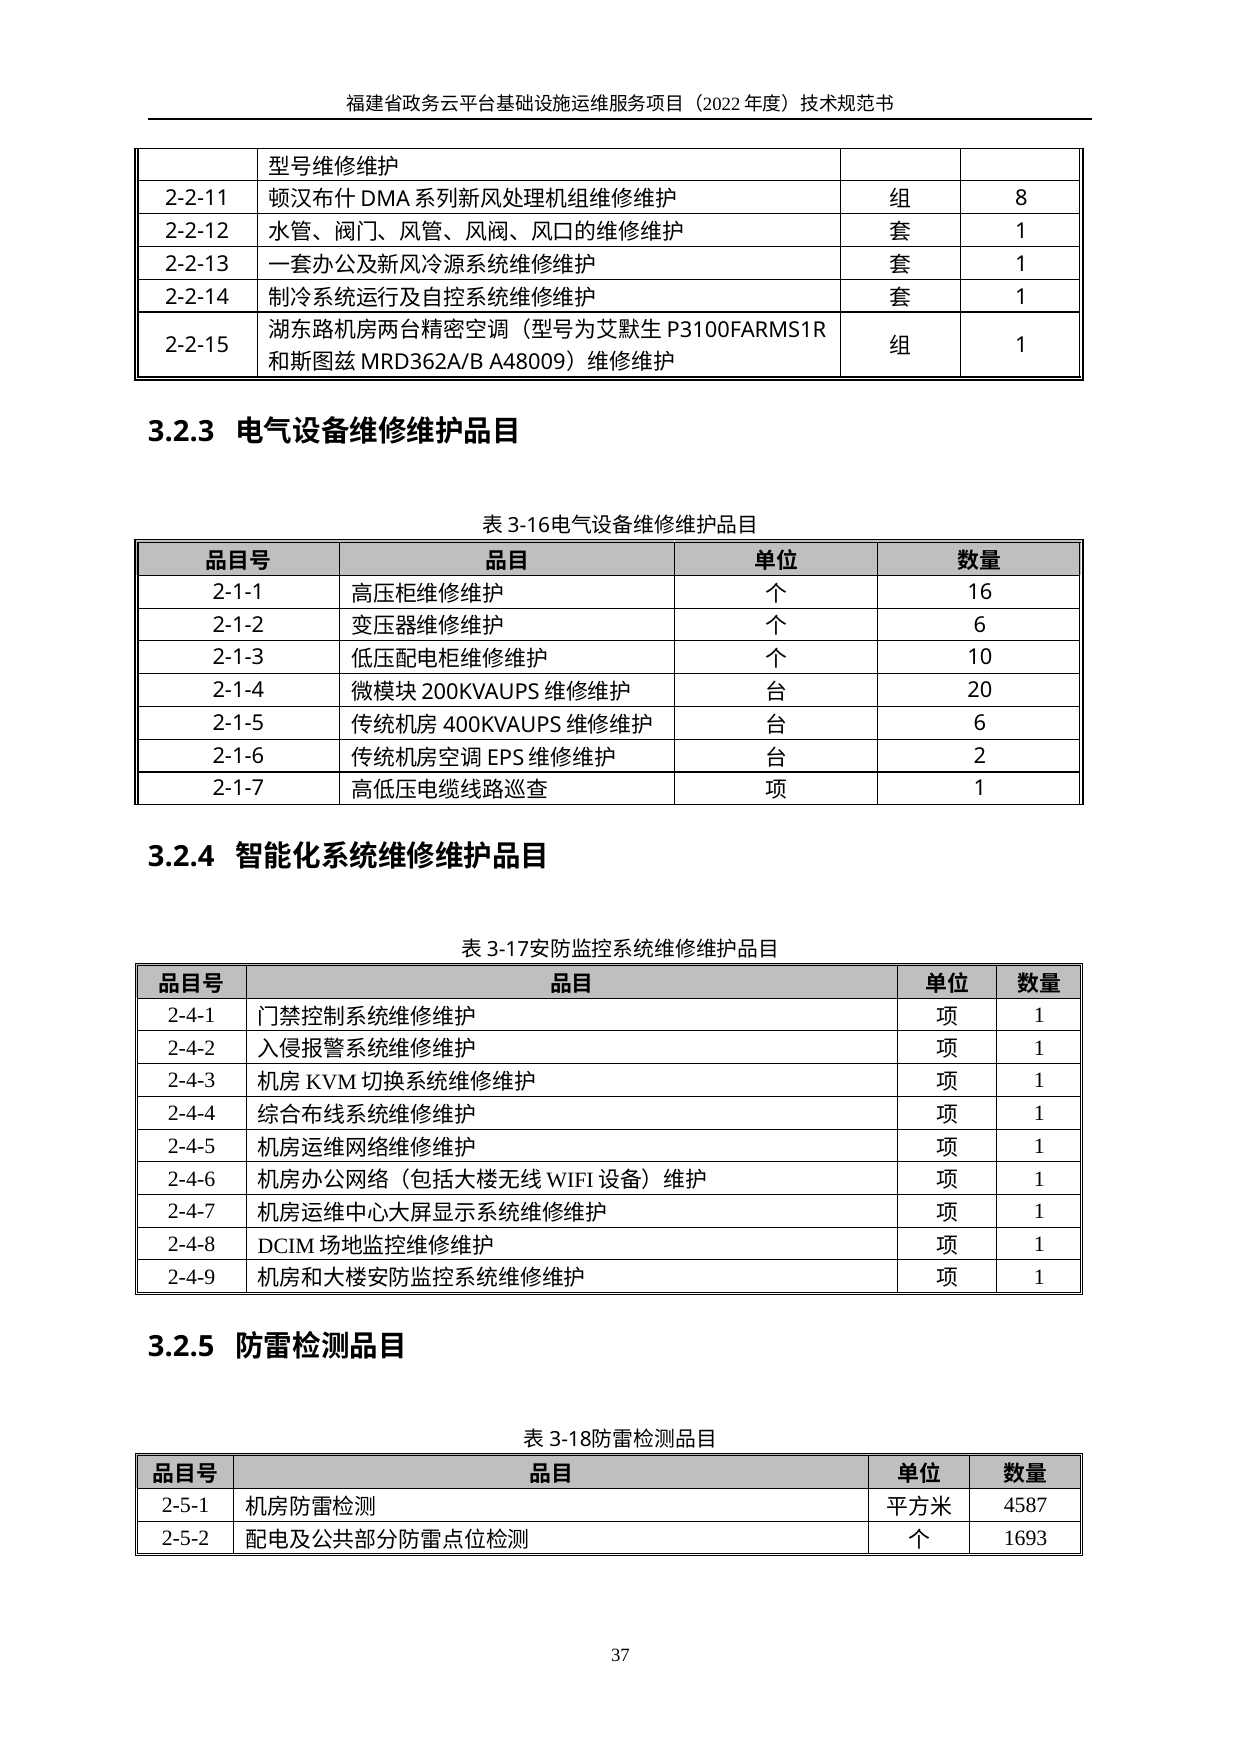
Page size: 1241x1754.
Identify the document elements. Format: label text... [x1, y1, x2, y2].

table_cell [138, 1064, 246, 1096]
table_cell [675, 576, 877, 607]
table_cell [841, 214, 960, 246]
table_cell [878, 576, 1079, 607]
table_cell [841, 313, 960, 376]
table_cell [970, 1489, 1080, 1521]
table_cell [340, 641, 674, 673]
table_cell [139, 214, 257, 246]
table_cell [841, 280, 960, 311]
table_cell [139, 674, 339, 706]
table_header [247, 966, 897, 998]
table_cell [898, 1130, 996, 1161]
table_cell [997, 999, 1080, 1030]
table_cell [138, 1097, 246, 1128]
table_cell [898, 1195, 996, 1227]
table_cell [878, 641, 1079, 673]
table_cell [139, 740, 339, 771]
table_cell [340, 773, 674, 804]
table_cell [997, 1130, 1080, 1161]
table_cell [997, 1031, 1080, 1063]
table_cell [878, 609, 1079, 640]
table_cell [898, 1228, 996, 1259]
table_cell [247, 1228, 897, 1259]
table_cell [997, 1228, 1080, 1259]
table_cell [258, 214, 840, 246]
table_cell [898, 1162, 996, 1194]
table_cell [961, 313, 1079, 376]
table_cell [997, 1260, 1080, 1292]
subtitle 智能化系统维修维护品目 [148, 832, 1092, 874]
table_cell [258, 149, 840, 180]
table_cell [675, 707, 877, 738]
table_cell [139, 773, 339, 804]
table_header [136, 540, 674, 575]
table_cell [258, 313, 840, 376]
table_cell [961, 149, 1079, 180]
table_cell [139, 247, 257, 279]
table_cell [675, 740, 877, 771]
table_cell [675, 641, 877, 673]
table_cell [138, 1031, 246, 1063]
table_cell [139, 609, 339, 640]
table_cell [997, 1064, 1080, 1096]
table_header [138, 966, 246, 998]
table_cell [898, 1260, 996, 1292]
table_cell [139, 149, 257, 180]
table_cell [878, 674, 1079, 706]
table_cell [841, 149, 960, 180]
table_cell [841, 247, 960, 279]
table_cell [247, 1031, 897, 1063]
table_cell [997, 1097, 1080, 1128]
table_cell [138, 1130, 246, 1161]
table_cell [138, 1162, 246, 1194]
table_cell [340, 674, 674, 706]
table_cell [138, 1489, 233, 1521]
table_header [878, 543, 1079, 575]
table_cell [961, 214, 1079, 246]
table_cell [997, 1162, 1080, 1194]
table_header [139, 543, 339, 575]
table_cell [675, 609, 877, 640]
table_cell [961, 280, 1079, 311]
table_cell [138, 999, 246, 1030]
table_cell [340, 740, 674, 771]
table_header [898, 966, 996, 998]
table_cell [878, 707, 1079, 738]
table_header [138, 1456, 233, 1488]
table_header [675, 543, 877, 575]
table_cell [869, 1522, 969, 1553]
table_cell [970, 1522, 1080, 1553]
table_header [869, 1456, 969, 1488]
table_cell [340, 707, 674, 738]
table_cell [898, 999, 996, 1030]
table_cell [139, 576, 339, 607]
subtitle 防雷检测品目 [148, 1322, 1092, 1365]
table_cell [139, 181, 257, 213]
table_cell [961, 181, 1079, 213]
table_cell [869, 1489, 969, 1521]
subtitle 电气设备维修维护品目 [148, 408, 1092, 450]
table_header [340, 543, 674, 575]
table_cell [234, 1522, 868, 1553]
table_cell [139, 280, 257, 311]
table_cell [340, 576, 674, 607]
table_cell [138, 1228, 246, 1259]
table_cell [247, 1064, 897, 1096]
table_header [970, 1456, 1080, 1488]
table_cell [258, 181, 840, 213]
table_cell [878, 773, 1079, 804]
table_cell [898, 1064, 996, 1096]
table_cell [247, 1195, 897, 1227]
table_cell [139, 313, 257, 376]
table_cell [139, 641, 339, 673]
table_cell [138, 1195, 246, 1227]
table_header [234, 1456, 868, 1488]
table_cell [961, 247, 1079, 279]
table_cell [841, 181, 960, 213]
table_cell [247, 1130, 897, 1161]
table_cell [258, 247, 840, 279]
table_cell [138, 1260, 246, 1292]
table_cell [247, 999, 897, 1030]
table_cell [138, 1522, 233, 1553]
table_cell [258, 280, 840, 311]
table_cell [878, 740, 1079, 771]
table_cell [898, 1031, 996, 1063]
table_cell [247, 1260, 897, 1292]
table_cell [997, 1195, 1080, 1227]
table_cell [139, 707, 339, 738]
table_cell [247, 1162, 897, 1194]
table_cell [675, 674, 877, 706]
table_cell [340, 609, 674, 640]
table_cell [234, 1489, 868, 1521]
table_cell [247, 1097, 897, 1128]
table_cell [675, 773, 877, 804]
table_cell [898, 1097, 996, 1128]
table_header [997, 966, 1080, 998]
